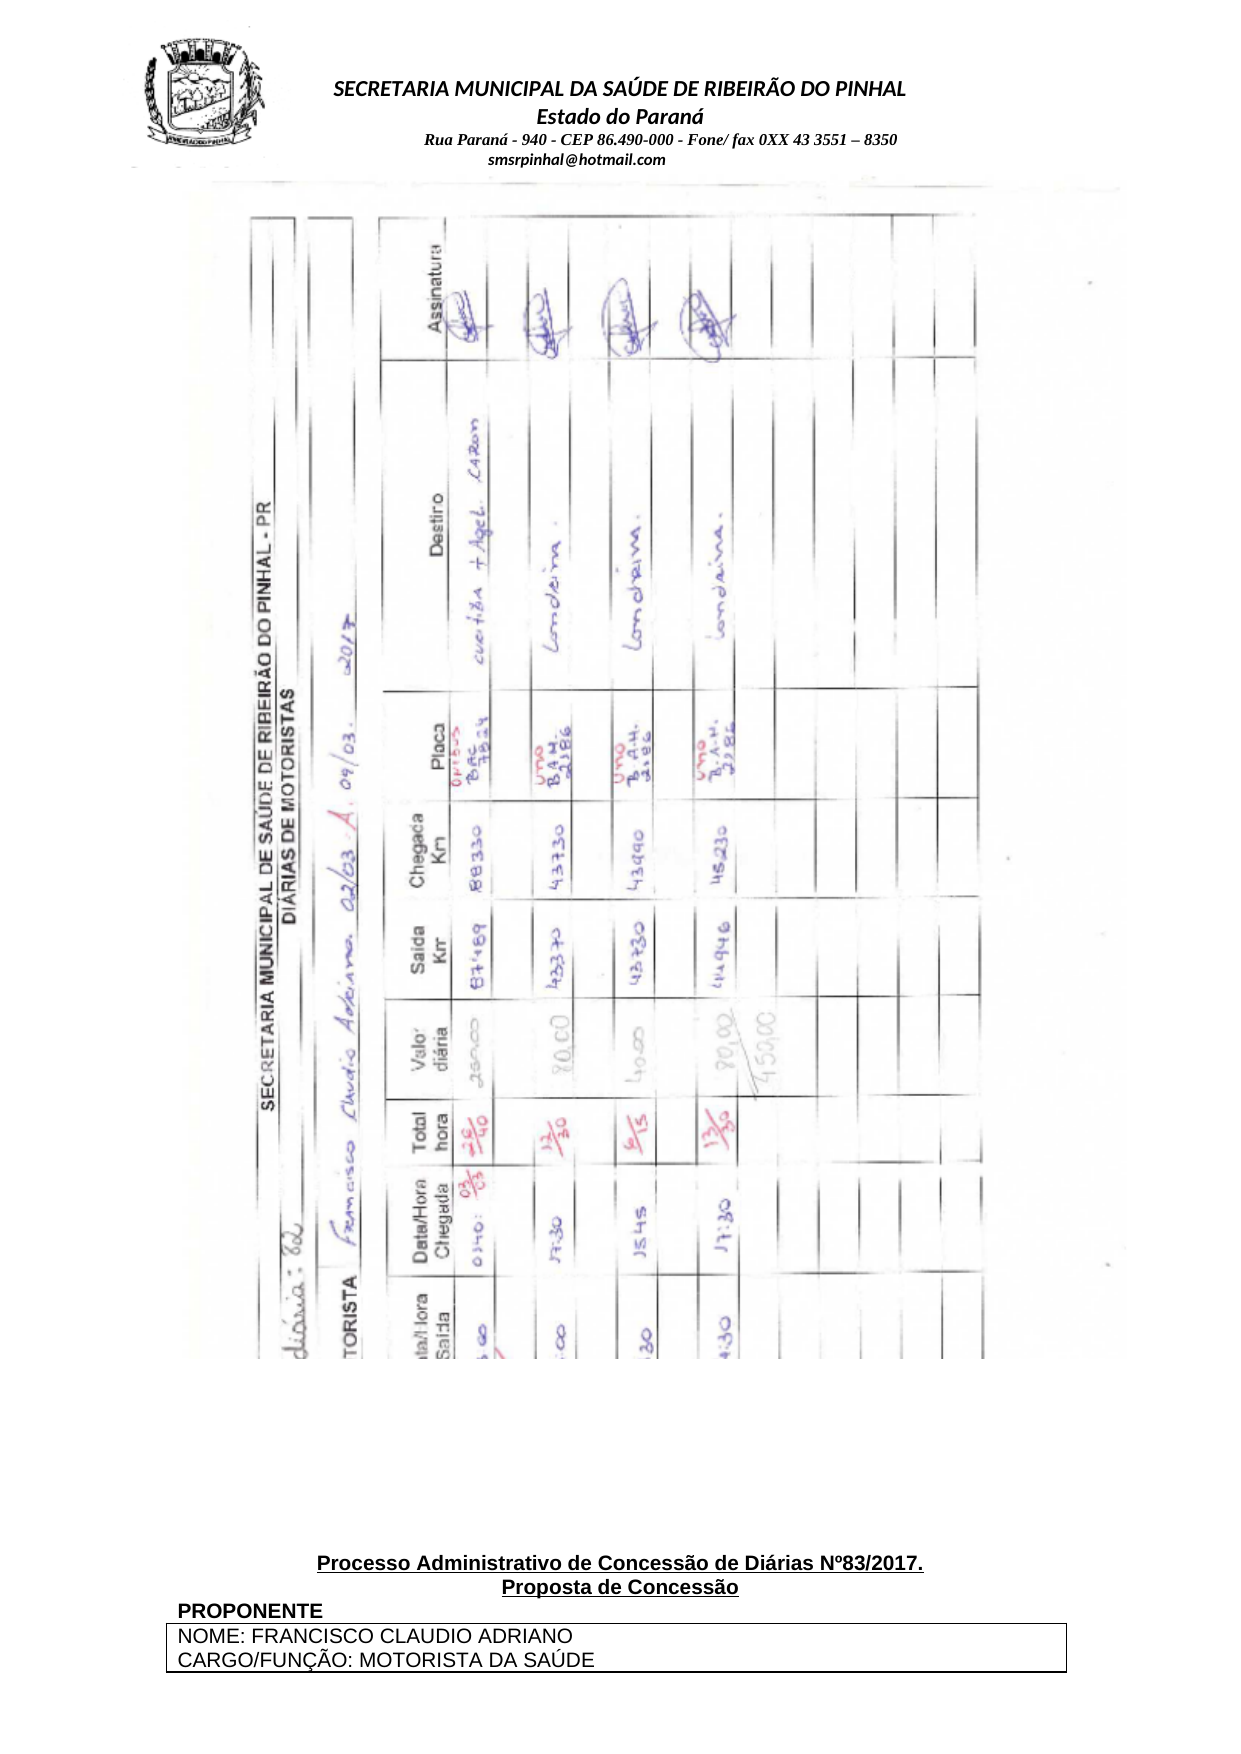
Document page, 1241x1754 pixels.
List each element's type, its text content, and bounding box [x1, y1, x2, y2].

text PROPONENTE [177, 1598, 1063, 1622]
text Proposta de Concessão [177, 1574, 1063, 1598]
table_header NOME: FRANCISCO CLAUDIO ADRIANO CARGO/FUNÇÃO: MOTORISTA DA SAÚDE CPF: 556.662.569-04 LOCAL, SERVIÇO A SER EXECUTADO E PERÍODO DE AFASTAMENTO: Londrina, Curitiba e Arapongas. VALOR DA DIÁRIA - R$ 370,00 (Trezentos e setenta reais) _________________________ Francisco Claudio Adriano [167, 1624, 1066, 1671]
picture [122, 20, 292, 168]
text Processo Administrativo de Concessão de Diárias Nº83/2017. [177, 1551, 1063, 1574]
